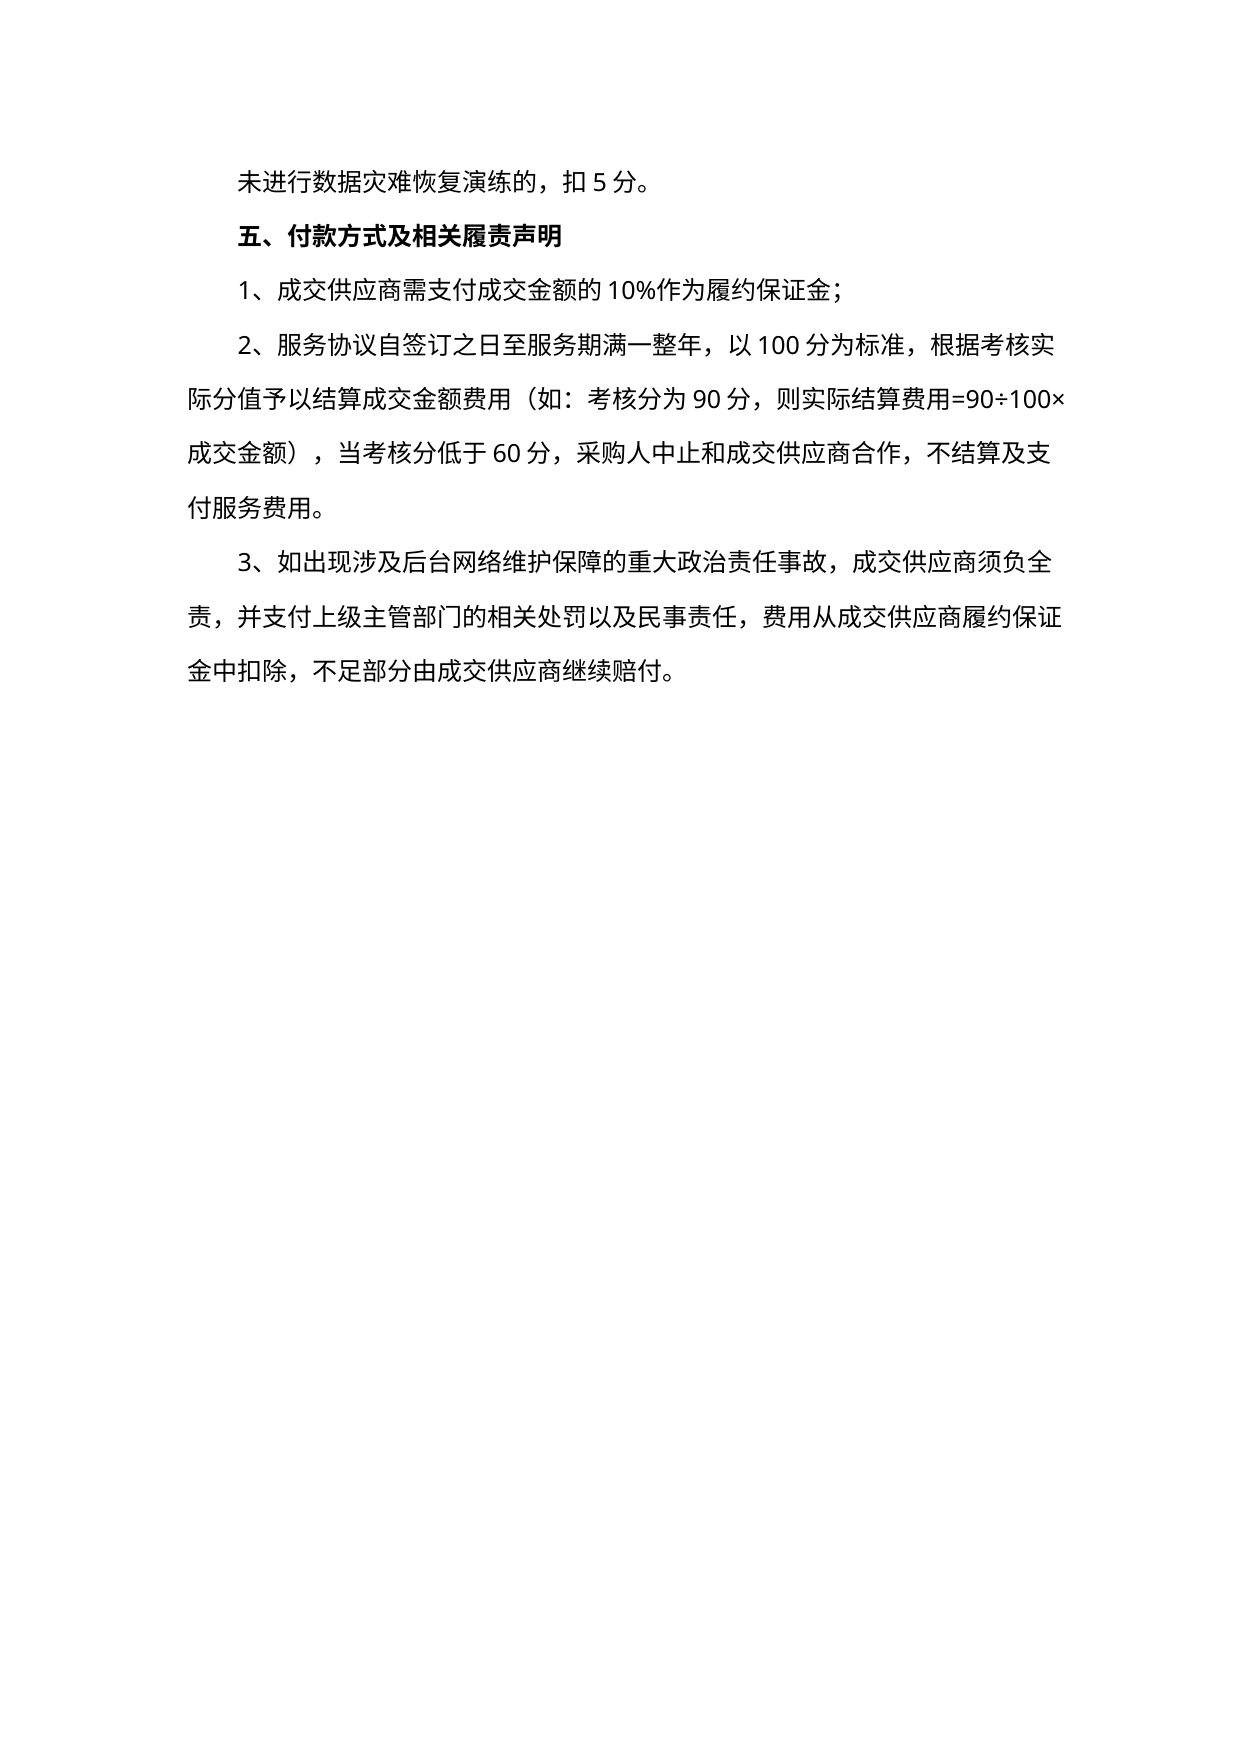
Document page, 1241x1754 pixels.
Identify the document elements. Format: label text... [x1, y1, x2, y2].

text 五、付款方式及相关履责声明 [187, 216, 1072, 253]
text 未进行数据灾难恢复演练的，扣5分。 [187, 162, 1072, 198]
text 3、如出现涉及后台网络维护保障的重大政治责任事故，成交供应商须负全责，并支付上级主管部门的相关处罚以及民事责任，费用从成交供应商履约保证金中扣除，不足部分由成交供应商继续赔付。 [187, 543, 1072, 688]
text 1、成交供应商需支付成交金额的10%作为履约保证金； [187, 271, 1072, 307]
text 2、服务协议自签订之日至服务期满一整年，以100分为标准，根据考核实际分值予以结算成交金额费用（如：考核分为90分，则实际结算费用=90÷100×成交金额），当考核分低于60分，采购人中止和成交供应商合作，不结算及支付服务费用。 [187, 325, 1072, 524]
